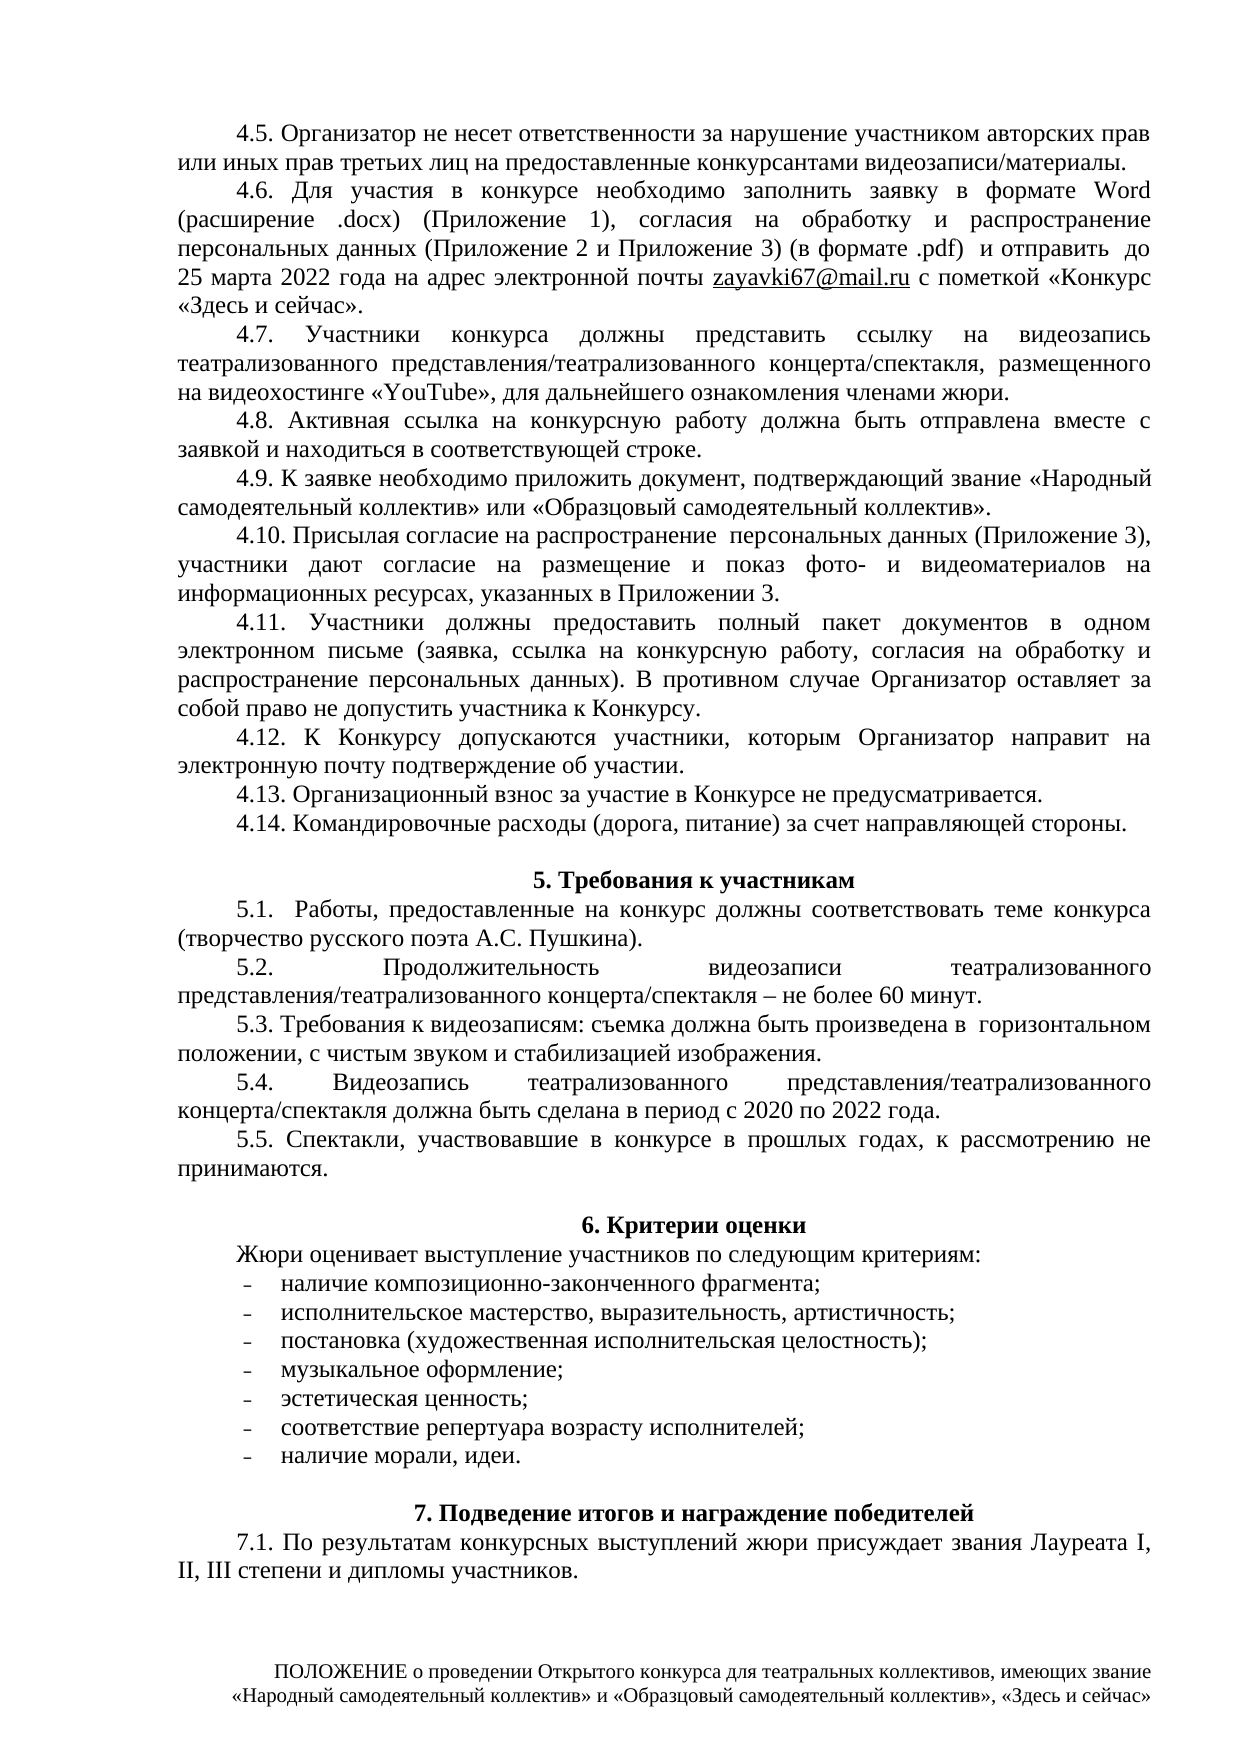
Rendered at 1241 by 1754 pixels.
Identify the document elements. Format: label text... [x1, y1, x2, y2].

text 4.14. Командировочные расходы (дорога, питание) за счет направляющей стороны. [177, 808, 1152, 837]
list соответствие репертуара возрасту исполнителей; [243, 1412, 1152, 1441]
text 5.1. Работы, предоставленные на конкурс должны соответствовать теме конкурса (творчество русского поэта А.С. Пушкина). [177, 894, 1152, 952]
list наличие композиционно-законченного фрагмента; [243, 1268, 1152, 1297]
text 7.1. По результатам конкурсных выступлений жюри присуждает звания Лауреата I, II, III степени и дипломы участников. [177, 1527, 1152, 1584]
text 5.5. Спектакли, участвовавшие в конкурсе в прошлых годах, к рассмотрению не принимаются. [177, 1124, 1152, 1182]
text 5.4. Видеозапись театрализованного представления/театрализованного концерта/спектакля должна быть сделана в период с 2020 по 2022 года. [177, 1067, 1152, 1124]
text 4.10. Присылая согласие на распространение персональных данных (Приложение 3), участники дают согласие на размещение и показ фото- и видеоматериалов на информационных ресурсах, указанных в Приложении 3. [177, 521, 1152, 607]
text 7. Подведение итогов и награждение победителей [177, 1498, 1152, 1527]
text 5.3. Требования к видеозаписям: съемка должна быть произведена в горизонтальном положении, с чистым звуком и стабилизацией изображения. [177, 1009, 1152, 1067]
text 4.12. К Конкурсу допускаются участники, которым Организатор направит на электронную почту подтверждение об участии. [177, 722, 1152, 779]
text 5.2. Продолжительность видеозаписи театрализованного представления/театрализованного концерта/спектакля – не более 60 минут. [177, 952, 1152, 1009]
text 4.7. Участники конкурса должны представить ссылку на видеозапись театрализованного представления/театрализованного концерта/спектакля, размещенного на видеохостинге «YouTube», для дальнейшего ознакомления членами жюри. [177, 319, 1152, 406]
text 4.5. Организатор не несет ответственности за нарушение участником авторских прав или иных прав третьих лиц на предоставленные конкурсантами видеозаписи/материалы. [177, 118, 1152, 176]
text 4.9. К заявке необходимо приложить документ, подтверждающий звание «Народный самодеятельный коллектив» или «Образцовый самодеятельный коллектив». [177, 463, 1152, 521]
text 4.11. Участники должны предоставить полный пакет документов в одном электронном письме (заявка, ссылка на конкурсную работу, согласия на обработку и распространение персональных данных). В противном случае Организатор оставляет за собой право не допустить участника к Конкурсу. [177, 607, 1152, 722]
text 4.6. Для участия в конкурсе необходимо заполнить заявку в формате Word (расширение .docx) (Приложение 1), согласия на обработку и распространение персональных данных (Приложение 2 и Приложение 3) (в формате .pdf) и отправить до 25 марта 2022 года на адрес электронной почты zayavki67@mail.ru с пометкой «Конкурс «Здесь и сейчас». [177, 176, 1152, 319]
list музыкальное оформление; [243, 1354, 1152, 1383]
text 6. Критерии оценки [177, 1211, 1152, 1239]
text 5. Требования к участникам [177, 866, 1152, 894]
list постановка (художественная исполнительская целостность); [243, 1326, 1152, 1354]
list исполнительское мастерство, выразительность, артистичность; [243, 1297, 1152, 1326]
list эстетическая ценность; [243, 1383, 1152, 1412]
list наличие морали, идеи. [243, 1441, 1152, 1469]
text 4.13. Организационный взнос за участие в Конкурсе не предусматривается. [177, 779, 1152, 808]
text Жюри оценивает выступление участников по следующим критериям: [177, 1239, 1152, 1268]
text 4.8. Активная ссылка на конкурсную работу должна быть отправлена вместе с заявкой и находиться в соответствующей строке. [177, 406, 1152, 463]
